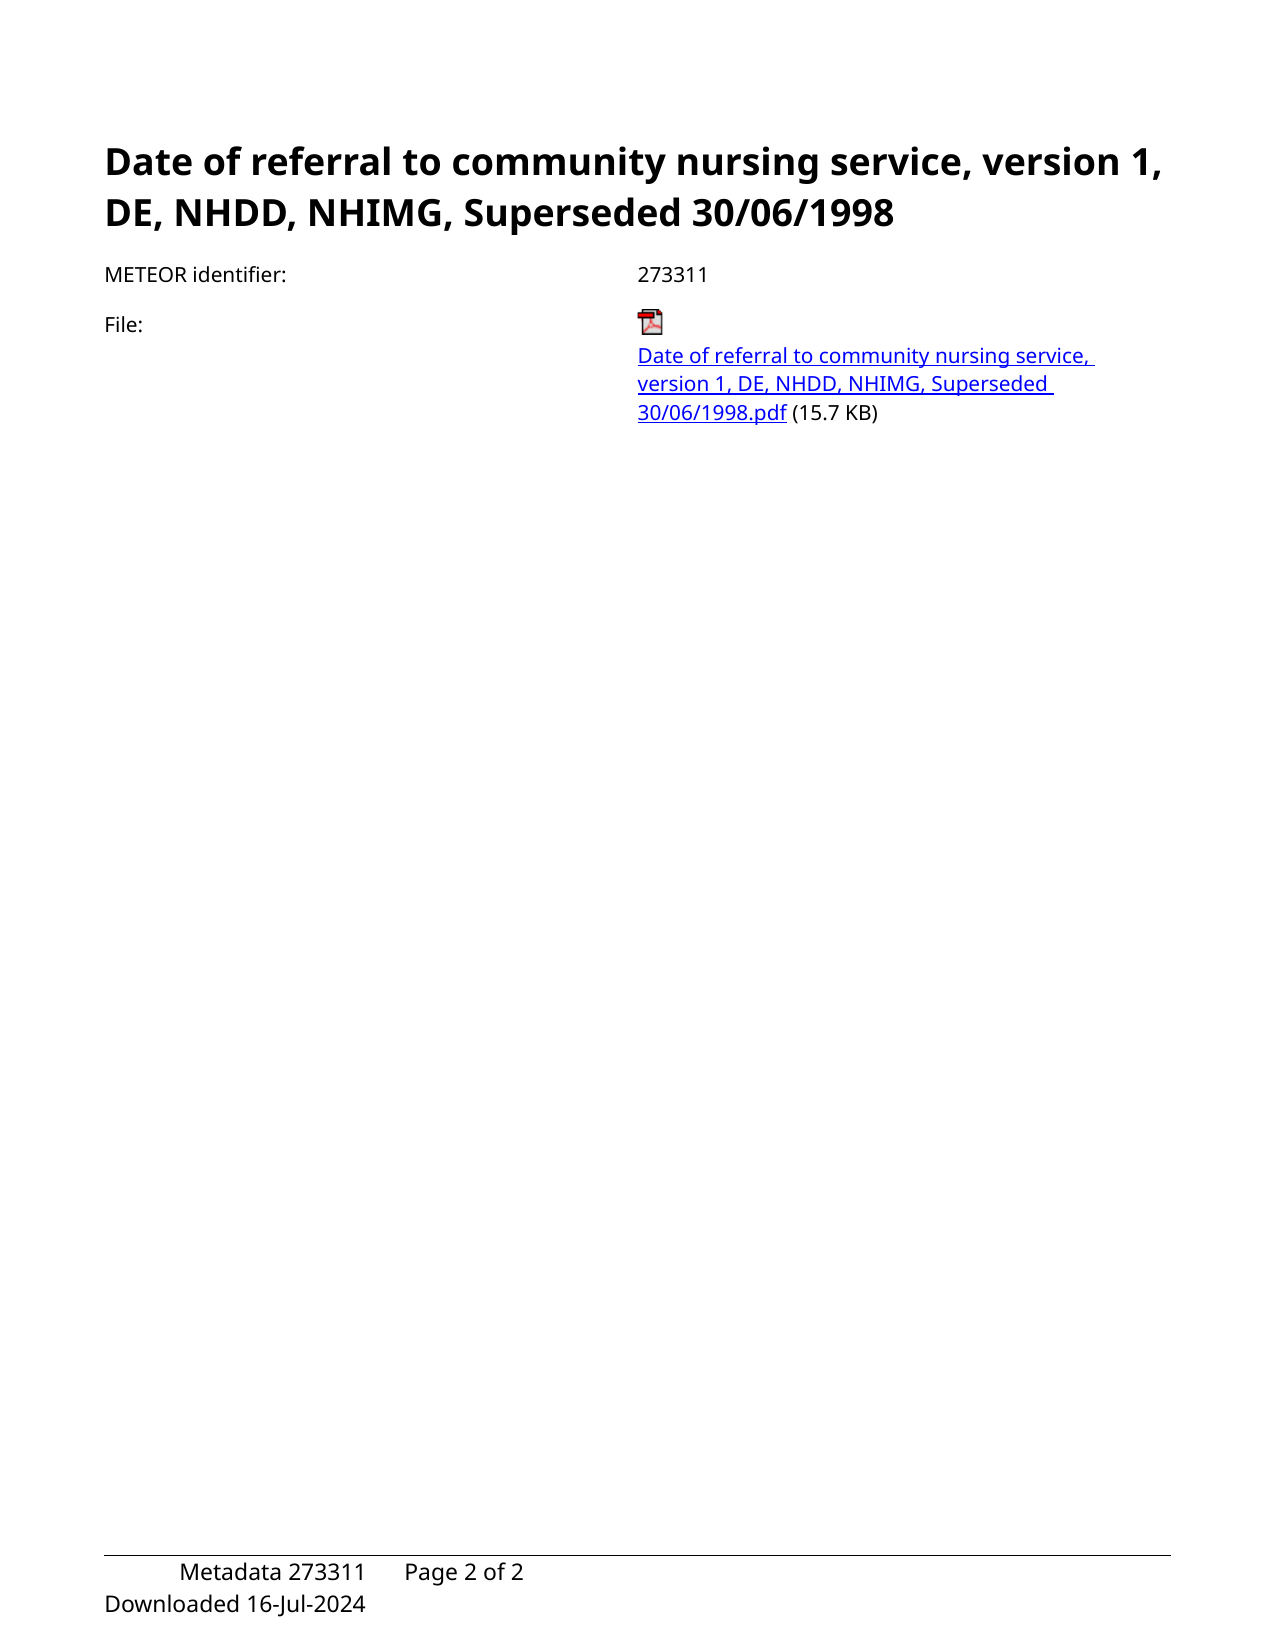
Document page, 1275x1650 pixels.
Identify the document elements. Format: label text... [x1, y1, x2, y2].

table_header 273311 [626, 250, 1159, 299]
table_header METEOR identifier: [93, 250, 626, 299]
subtitle Date of referral to community nursing service, version 1, DE, NHDD, NHIMG, Superseded 30/06/1998 [104, 135, 1171, 237]
table_cell File: [93, 299, 626, 468]
table_cell Date of referral to community nursing service, version 1, DE, NHDD, NHIMG, Superseded 30/06/1998.pdf (15.7 KB) [626, 299, 1159, 468]
